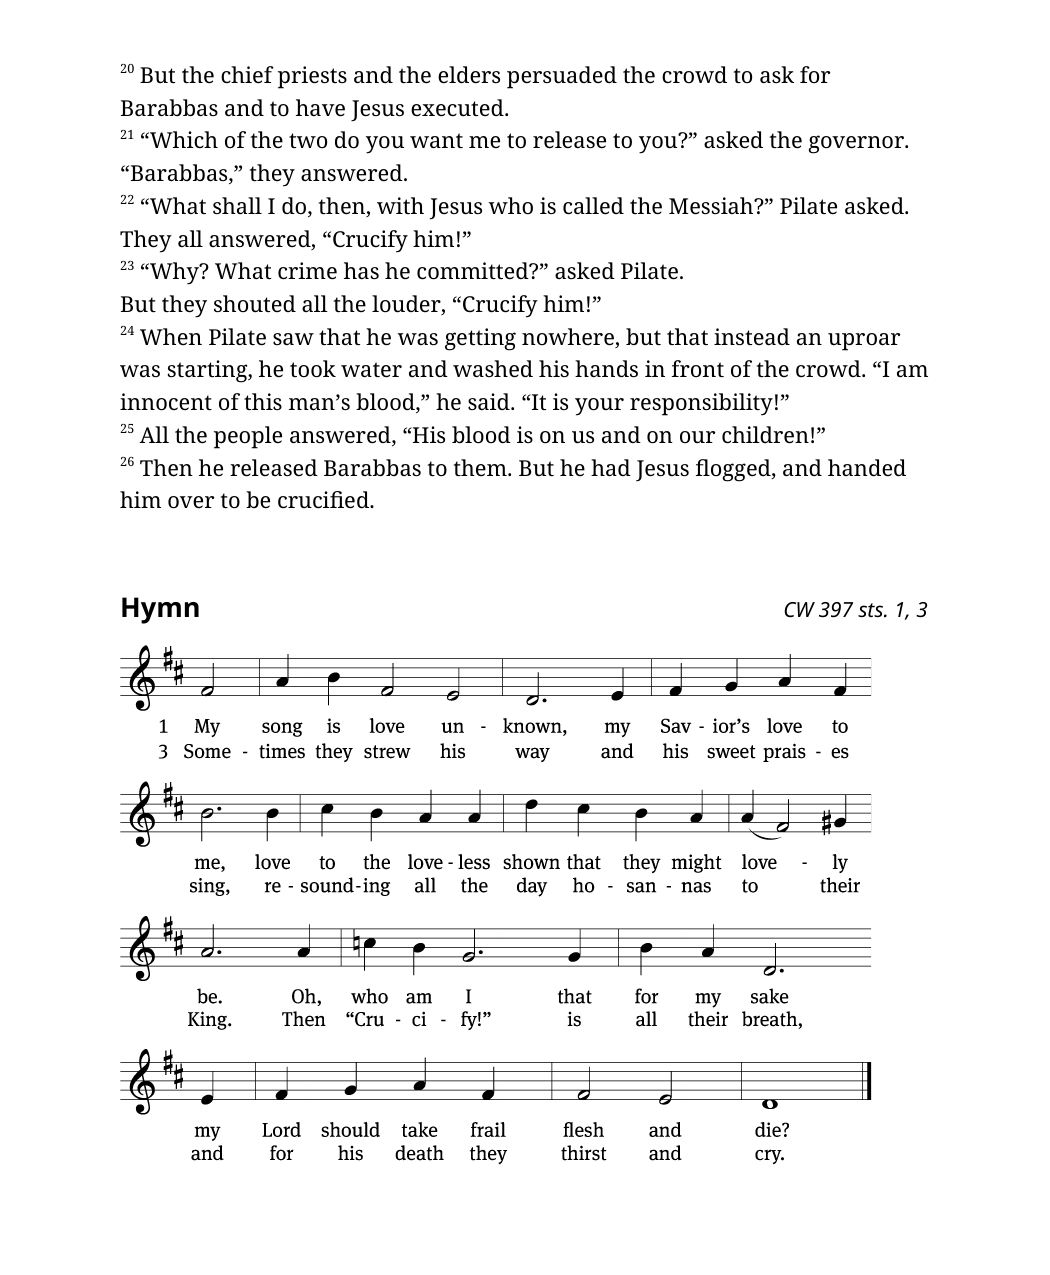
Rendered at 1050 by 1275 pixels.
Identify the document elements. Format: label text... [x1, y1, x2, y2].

text 23 “Why? What crime has he committed?” asked Pilate. [120, 256, 930, 286]
text But they shouted all the louder, “Crucify him!” [120, 289, 930, 319]
text Hymn CW 397 sts. 1, 3 [120, 588, 930, 625]
picture [120, 645, 872, 1166]
text 20 But the chief priests and the elders persuaded the crowd to ask for Barabbas and to have Jesus executed. [120, 60, 930, 122]
text 24 When Pilate saw that he was getting nowhere, but that instead an uproar was starting, he took water and washed his hands in front of the crowd. “I am innocent of this man’s blood,” he said. “It is your responsibility!” [120, 322, 930, 417]
text 26 Then he released Barabbas to them. But he had Jesus flogged, and handed him over to be crucified. [120, 452, 930, 515]
text 21 “Which of the two do you want me to release to you?” asked the governor. [120, 125, 930, 155]
text “Barabbas,” they answered. [120, 158, 930, 188]
text 25 All the people answered, “His blood is on us and on our children!” [120, 420, 930, 449]
text 22 “What shall I do, then, with Jesus who is called the Messiah?” Pilate asked. [120, 191, 930, 221]
text They all answered, “Crucify him!” [120, 223, 930, 253]
